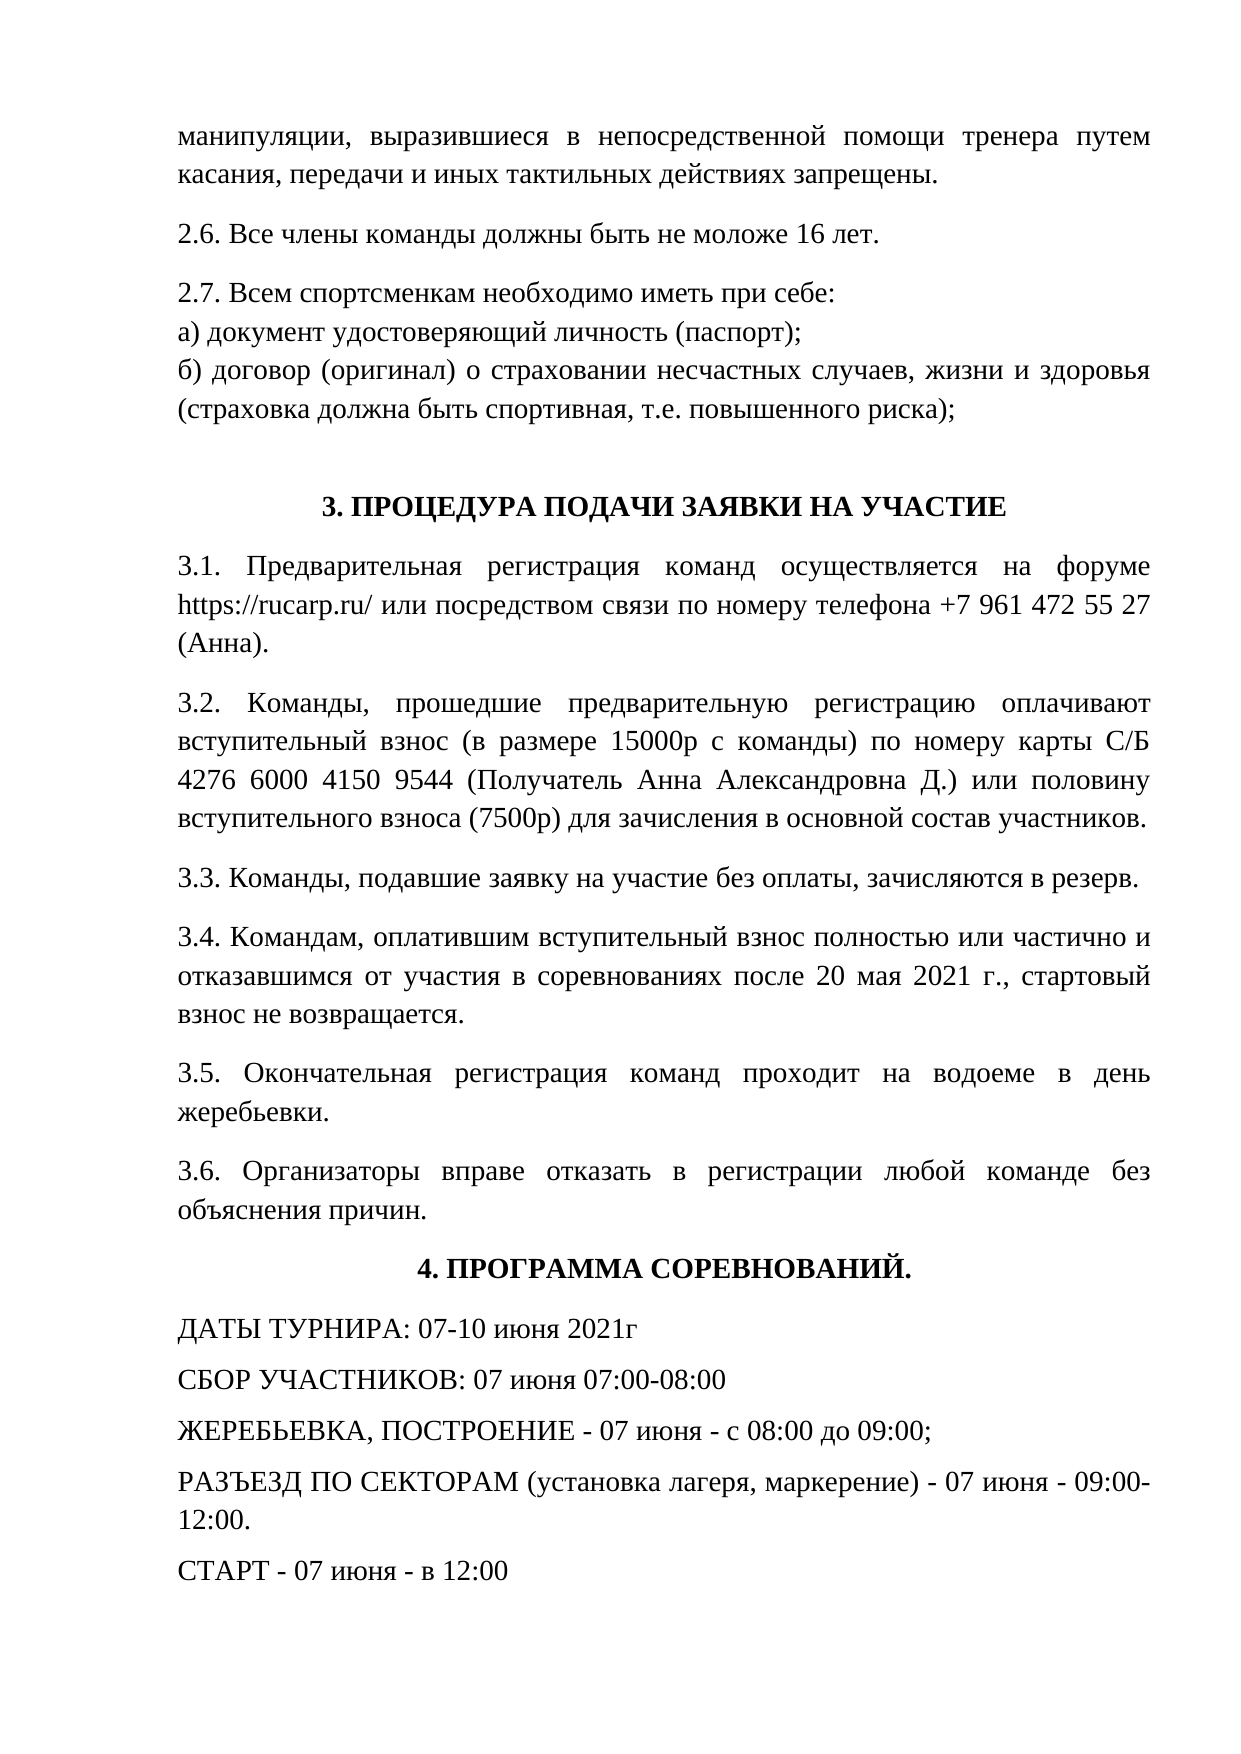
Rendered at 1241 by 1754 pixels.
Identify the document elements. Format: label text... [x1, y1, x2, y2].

text 3.1. Предварительная регистрация команд осуществляется на форуме https://rucarp.ru/ или посредством связи по номеру телефона +7 961 472 55 27 (Анна). [177, 548, 1152, 659]
text 2.6. Все члены команды должны быть не моложе 16 лет. [177, 216, 1152, 249]
text СБОР УЧАСТНИКОВ: 07 июня 07:00-08:00 [177, 1362, 1152, 1395]
text ЖЕРЕБЬЕВКА, ПОСТРОЕНИЕ - 07 июня - с 08:00 до 09:00; [177, 1413, 1152, 1446]
text 4. ПРОГРАММА СОРЕВНОВАНИЙ. [177, 1251, 1152, 1285]
text а) документ удостоверяющий личность (паспорт); [177, 314, 1152, 347]
text 3.3. Команды, подавшие заявку на участие без оплаты, зачисляются в резерв. [177, 860, 1152, 893]
text РАЗЪЕЗД ПО СЕКТОРАМ (установка лагеря, маркерение) - 07 июня - 09:00-12:00. [177, 1464, 1152, 1536]
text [177, 118, 1152, 190]
text б) договор (оригинал) о страховании несчастных случаев, жизни и здоровья (страховка должна быть спортивная, т.е. повышенного риска); [177, 352, 1152, 424]
text 3.4. Командам, оплатившим вступительный взнос полностью или частично и отказавшимся от участия в соревнованиях после 20 мая 2021 г., стартовый взнос не возвращается. [177, 919, 1152, 1030]
text 3. ПРОЦЕДУРА ПОДАЧИ ЗАЯВКИ НА УЧАСТИЕ [177, 489, 1152, 522]
text 3.6. Организаторы вправе отказать в регистрации любой команде без объяснения причин. [177, 1153, 1152, 1226]
text 3.2. Команды, прошедшие предварительную регистрацию оплачивают вступительный взнос (в размере 15000р с команды) по номеру карты С/Б 4276 6000 4150 9544 (Получатель Анна Александровна Д.) или половину вступительного взноса (7500р) для зачисления в основной состав участников. [177, 685, 1152, 834]
text СТАРТ - 07 июня - в 12:00 [177, 1553, 1152, 1587]
text 3.5. Окончательная регистрация команд проходит на водоеме в день жеребьевки. [177, 1056, 1152, 1128]
text 2.7. Всем спортсменкам необходимо иметь при себе: [177, 275, 1152, 309]
text ДАТЫ ТУРНИРА: 07-10 июня 2021г [177, 1311, 1152, 1344]
